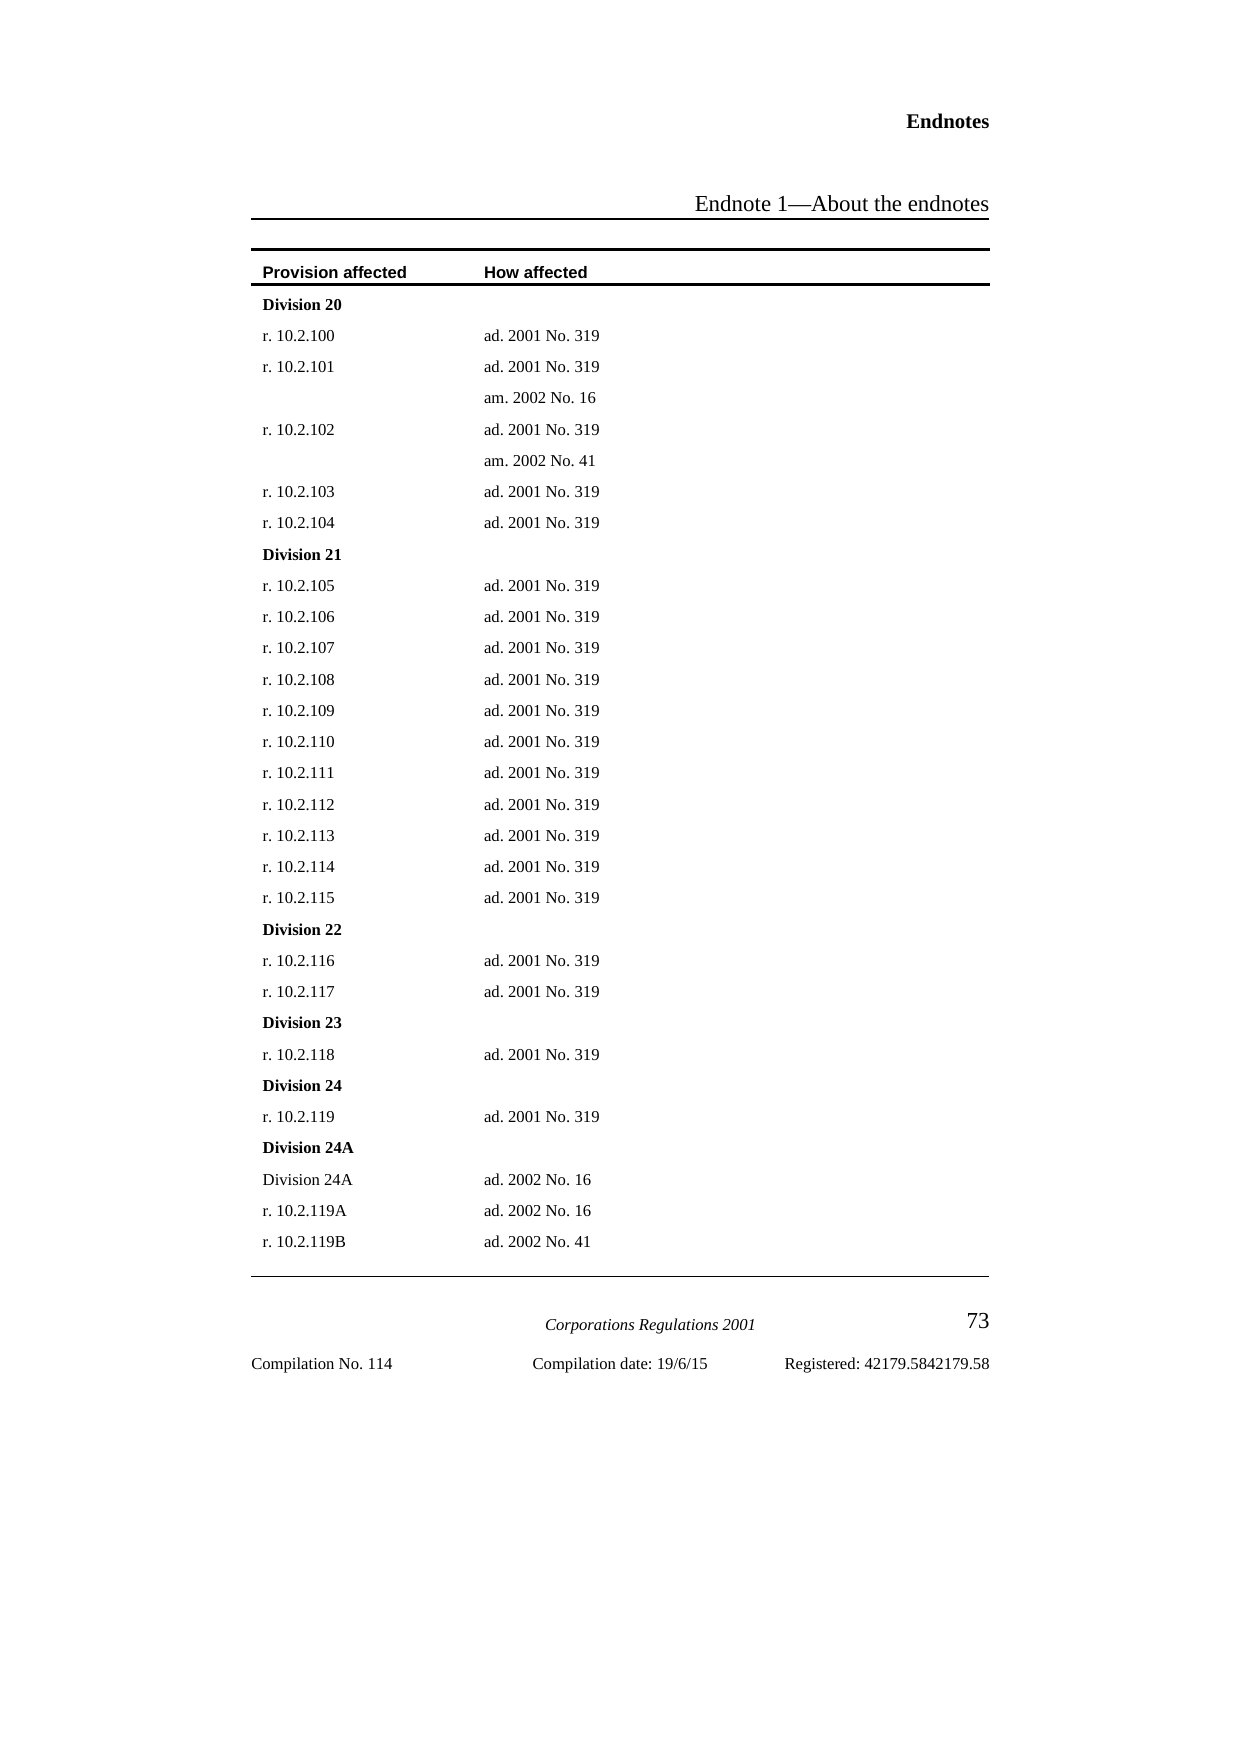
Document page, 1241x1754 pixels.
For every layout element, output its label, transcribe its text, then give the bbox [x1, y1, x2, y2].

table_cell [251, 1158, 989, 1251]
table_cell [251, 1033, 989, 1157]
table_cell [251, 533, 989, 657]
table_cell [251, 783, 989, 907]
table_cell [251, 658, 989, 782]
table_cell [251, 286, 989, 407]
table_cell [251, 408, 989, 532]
table_header How affected [473, 251, 989, 282]
table_header Provision affected [251, 251, 473, 282]
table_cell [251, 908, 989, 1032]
